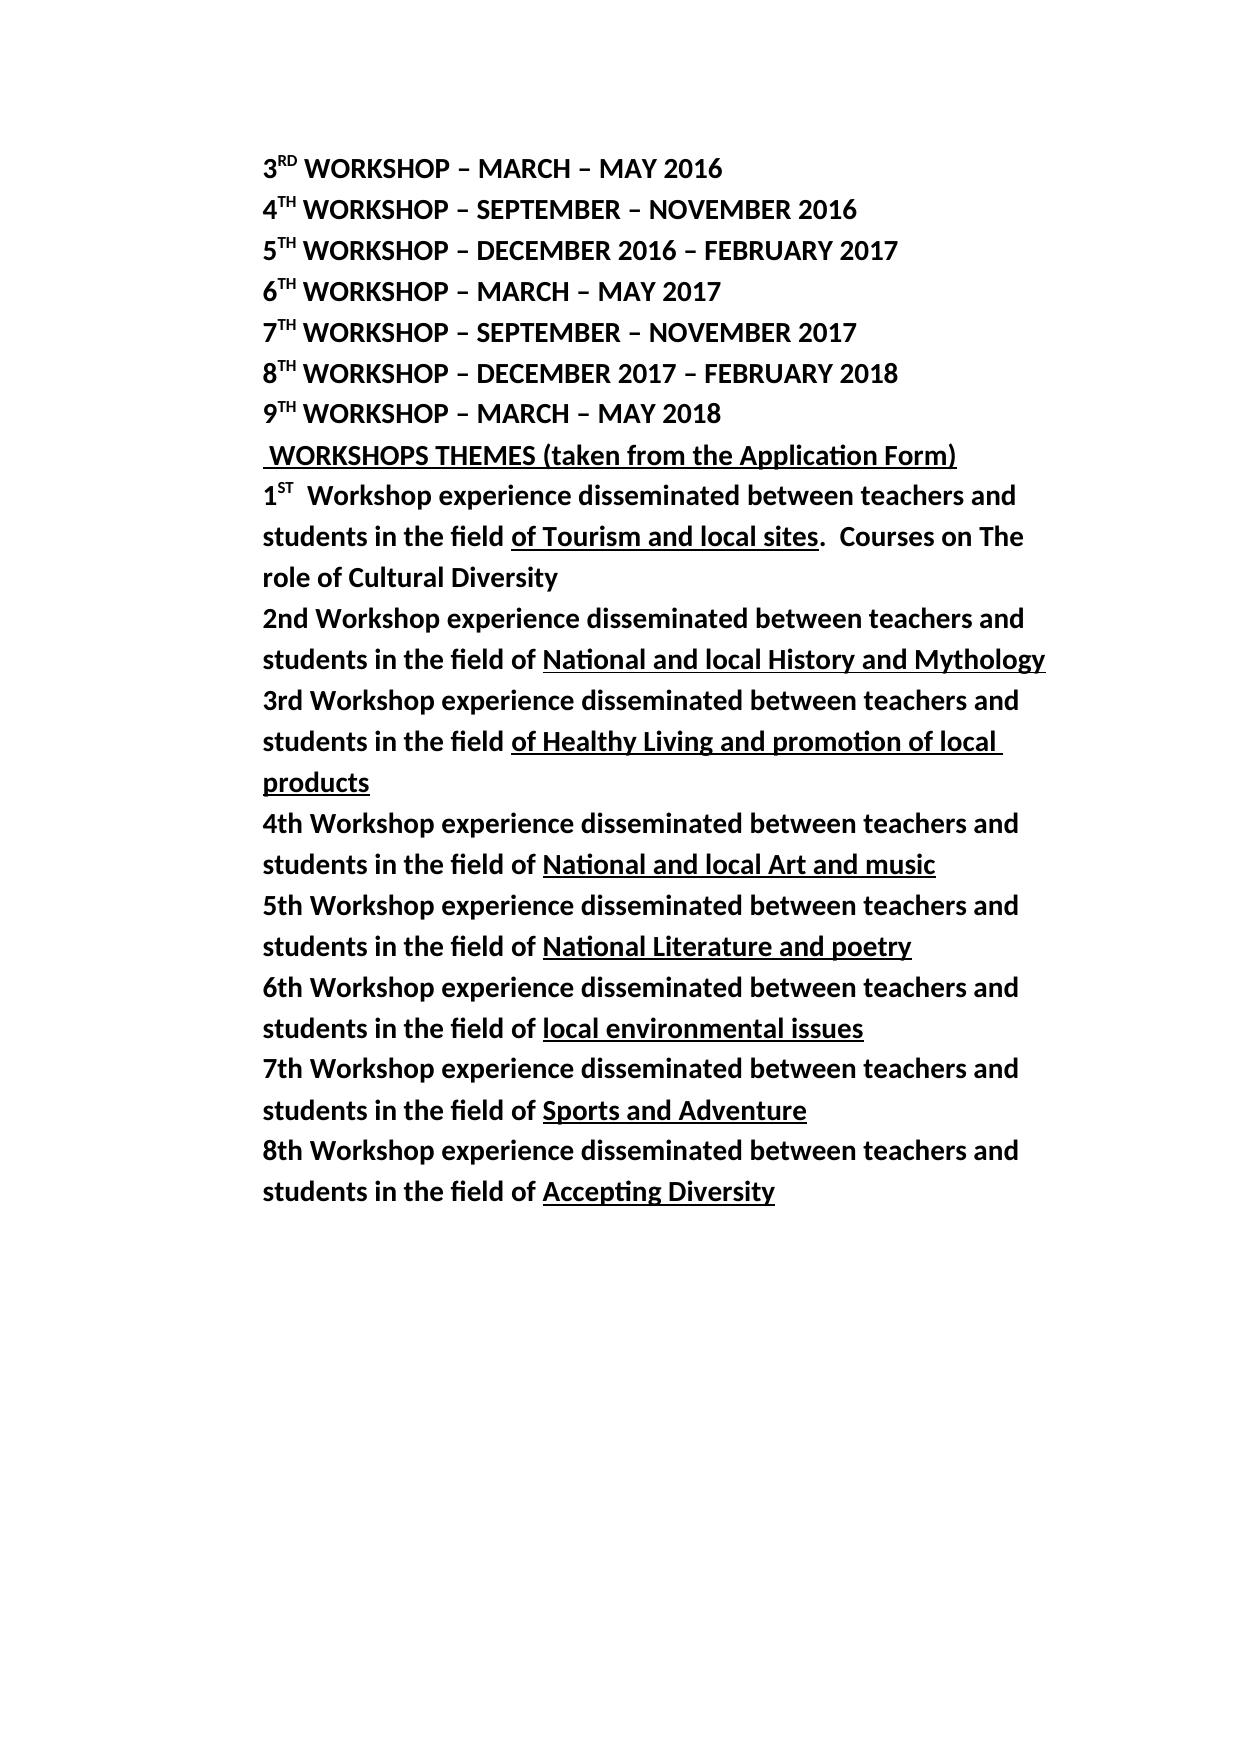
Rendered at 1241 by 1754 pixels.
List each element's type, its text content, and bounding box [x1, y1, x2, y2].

list 7th Workshop experience disseminated between teachers and students in the field of Sports and Adventure [262, 1051, 1053, 1127]
list 8th Workshop experience disseminated between teachers and students in the field of Accepting Diversity [262, 1132, 1053, 1209]
list 1ST Workshop experience disseminated between teachers and students in the field of Tourism and local sites. Courses on The role of Cultural Diversity [262, 477, 1053, 595]
list 8TH WORKSHOP – DECEMBER 2017 – FEBRUARY 2018 [262, 355, 1053, 390]
list 4TH WORKSHOP – SEPTEMBER – NOVEMBER 2016 [262, 191, 1053, 227]
list 3rd Workshop experience disseminated between teachers and students in the field of Healthy Living and promotion of local products [262, 682, 1053, 800]
list 6th Workshop experience disseminated between teachers and students in the field of local environmental issues [262, 969, 1053, 1045]
list 5th Workshop experience disseminated between teachers and students in the field of National Literature and poetry [262, 887, 1053, 963]
list 5TH WORKSHOP – DECEMBER 2016 – FEBRUARY 2017 [262, 232, 1053, 267]
list 3RD WORKSHOP – MARCH – MAY 2016 [262, 150, 1053, 186]
list 2nd Workshop experience disseminated between teachers and students in the field of National and local History and Mythology [262, 600, 1053, 677]
list 6TH WORKSHOP – MARCH – MAY 2017 [262, 273, 1053, 308]
list 7TH WORKSHOP – SEPTEMBER – NOVEMBER 2017 [262, 314, 1053, 349]
list 9TH WORKSHOP – MARCH – MAY 2018 [262, 396, 1053, 431]
list 4th Workshop experience disseminated between teachers and students in the field of National and local Art and music [262, 805, 1053, 882]
list WORKSHOPS THEMES (taken from the Application Form) [262, 437, 1053, 472]
